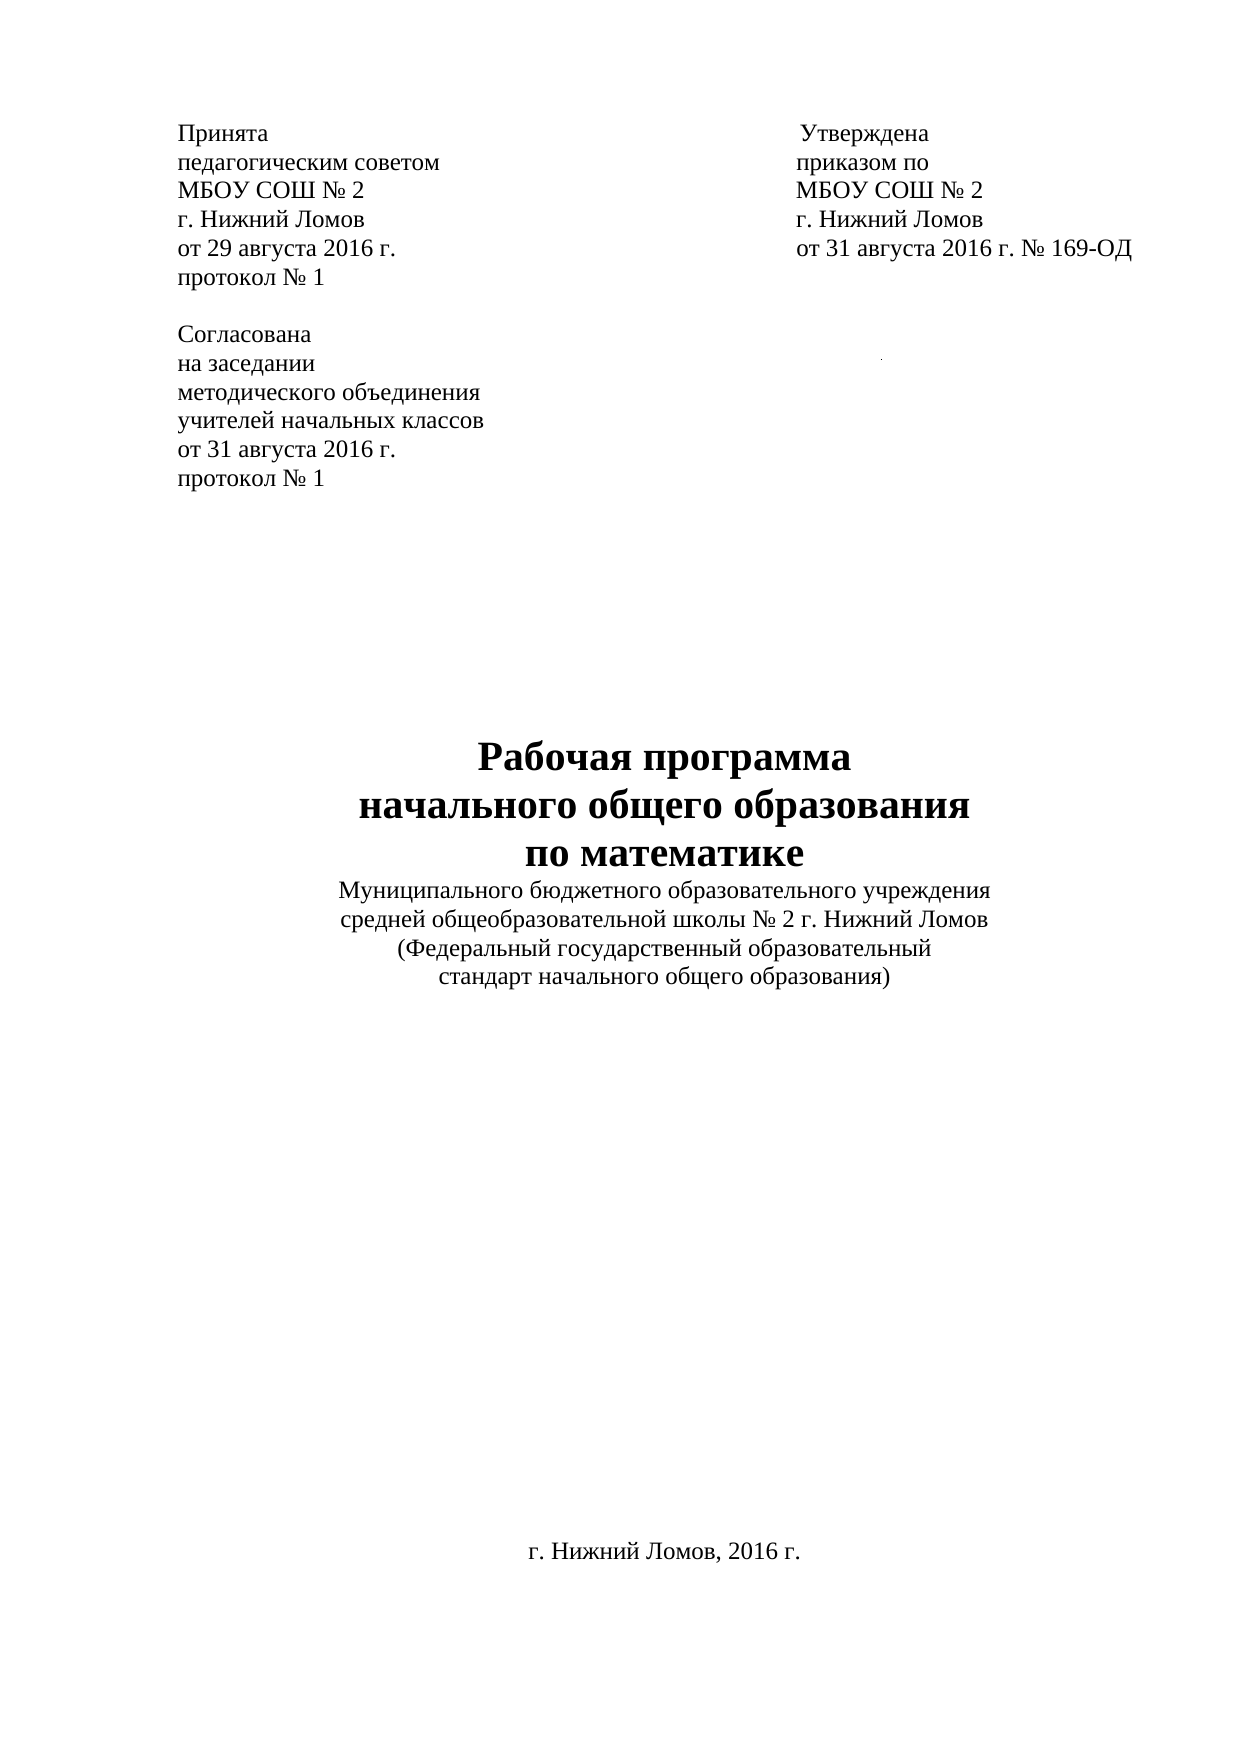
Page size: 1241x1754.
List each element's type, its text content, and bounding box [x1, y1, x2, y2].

text педагогическим советом приказом по [177, 147, 1152, 176]
text протокол № 1 [177, 262, 1152, 291]
text от 31 августа 2016 г. [177, 434, 1152, 463]
text на заседании [177, 348, 1152, 377]
text (Федеральный государственный образовательный [177, 933, 1152, 961]
text г. Нижний Ломов, 2016 г. [177, 1536, 1152, 1565]
text стандарт начального общего образования) [177, 961, 1152, 990]
text учителей начальных классов [177, 406, 1152, 434]
text от 29 августа 2016 г. от 31 августа 2016 г. № 169-ОД [177, 233, 1152, 262]
text МБОУ СОШ № 2 МБОУ СОШ № 2 [177, 176, 1152, 204]
text Муниципального бюджетного образовательного учреждения [177, 875, 1152, 904]
text Согласована [177, 319, 1152, 348]
text Принята Утверждена [177, 118, 1152, 147]
text г. Нижний Ломов г. Нижний Ломов [177, 204, 1152, 233]
text методического объединения [177, 377, 1152, 406]
text по математике [177, 827, 1152, 875]
text Рабочая программа [177, 731, 1152, 779]
text начального общего образования [177, 779, 1152, 827]
text средней общеобразовательной школы № 2 г. Нижний Ломов [177, 904, 1152, 933]
text протокол № 1 [177, 463, 1152, 492]
